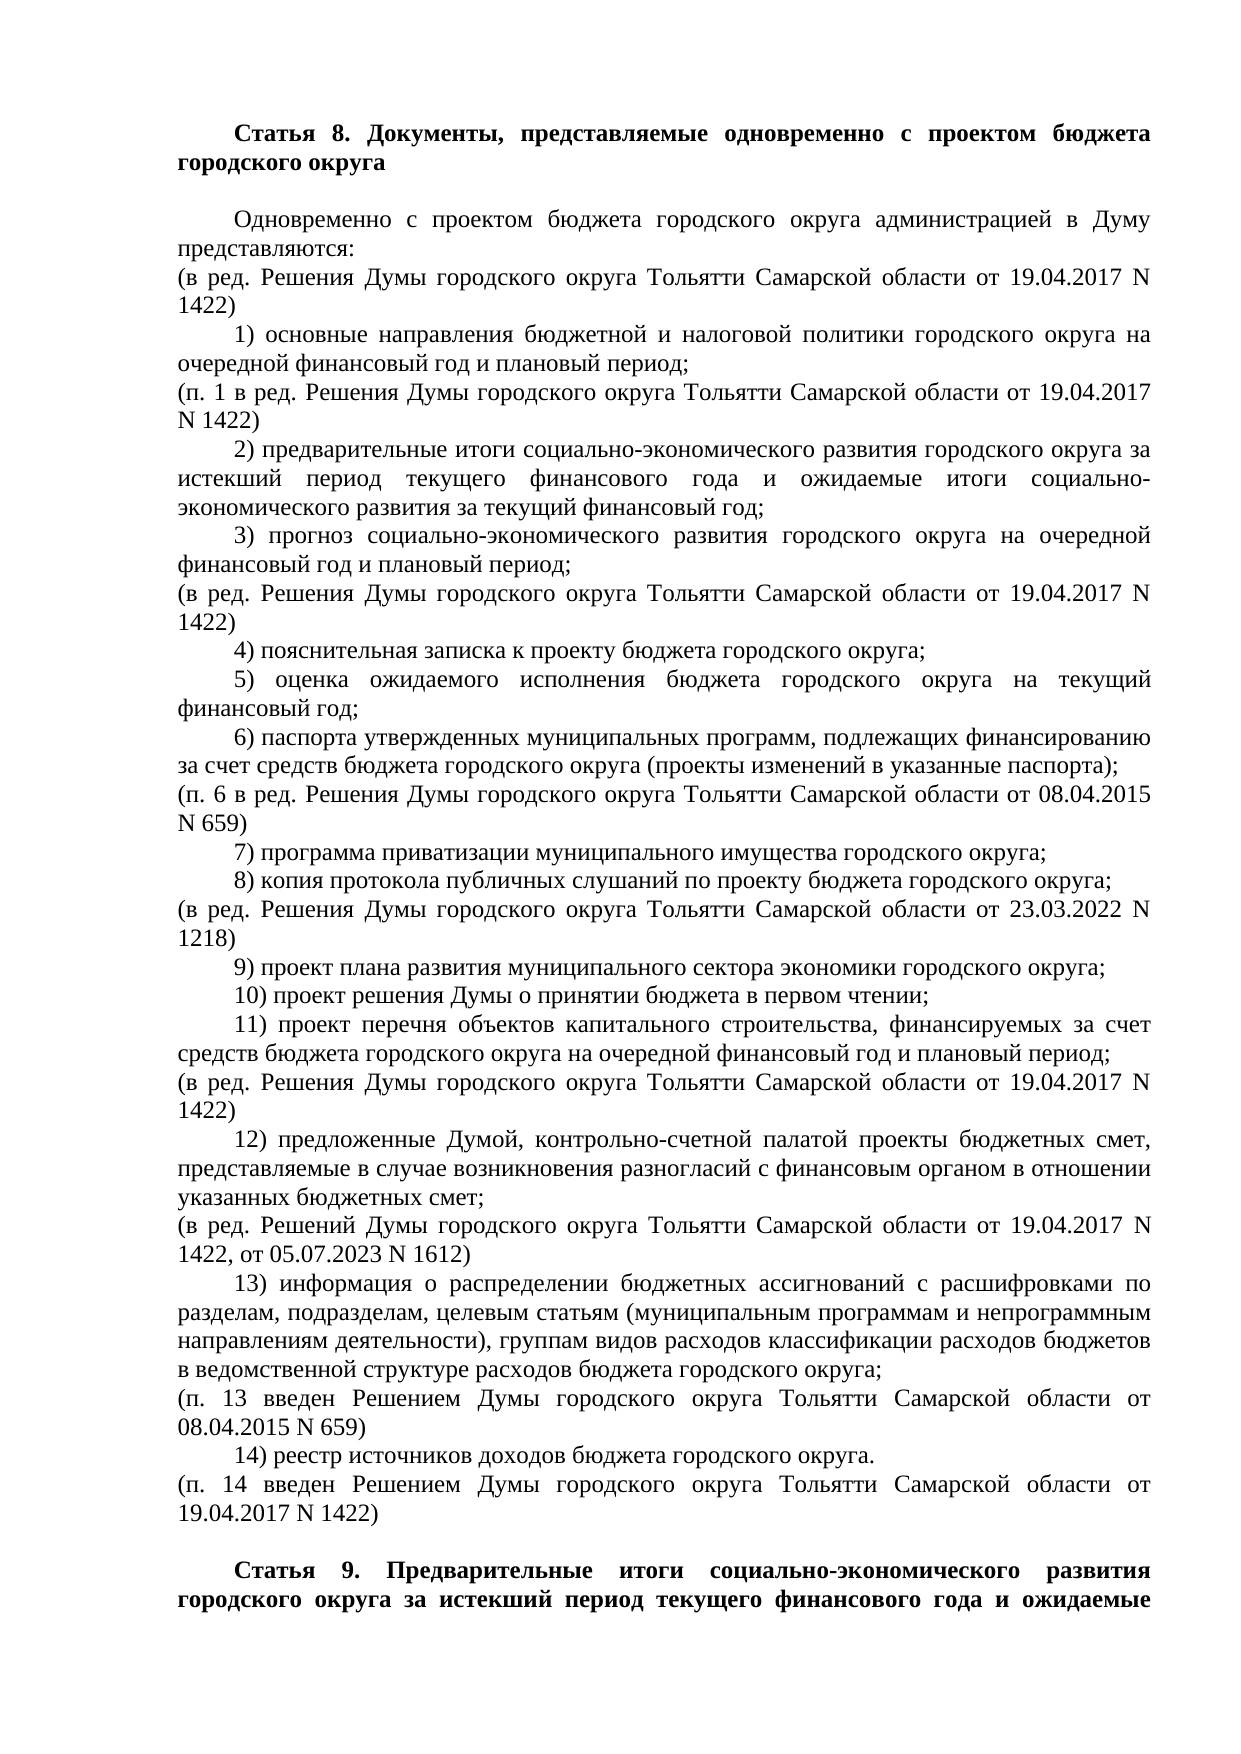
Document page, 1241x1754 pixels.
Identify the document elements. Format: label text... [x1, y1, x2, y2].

text 7) программа приватизации муниципального имущества городского округа; [177, 837, 1152, 866]
text 11) проект перечня объектов капитального строительства, финансируемых за счет средств бюджета городского округа на очередной финансовый год и плановый период; [177, 1009, 1152, 1067]
text 13) информация о распределении бюджетных ассигнований с расшифровками по разделам, подразделам, целевым статьям (муниципальным программам и непрограммным направлениям деятельности), группам видов расходов классификации расходов бюджетов в ведомственной структуре расходов бюджета городского округа; [177, 1268, 1152, 1383]
text 12) предложенные Думой, контрольно-счетной палатой проекты бюджетных смет, представляемые в случае возникновения разногласий с финансовым органом в отношении указанных бюджетных смет; [177, 1124, 1152, 1211]
text 6) паспорта утвержденных муниципальных программ, подлежащих финансированию за счет средств бюджета городского округа (проекты изменений в указанные паспорта); [177, 722, 1152, 779]
text (в ред. Решений Думы городского округа Тольятти Самарской области от 19.04.2017 N 1422, от 05.07.2023 N 1612) [177, 1211, 1152, 1268]
text (в ред. Решения Думы городского округа Тольятти Самарской области от 19.04.2017 N 1422) [177, 578, 1152, 636]
text Одновременно с проектом бюджета городского округа администрацией в Думу представляются: [177, 204, 1152, 262]
title Статья 8. Документы, представляемые одновременно с проектом бюджета городского округа [177, 118, 1152, 176]
text 5) оценка ожидаемого исполнения бюджета городского округа на текущий финансовый год; [177, 664, 1152, 722]
text (в ред. Решения Думы городского округа Тольятти Самарской области от 23.03.2022 N 1218) [177, 894, 1152, 952]
text (в ред. Решения Думы городского округа Тольятти Самарской области от 19.04.2017 N 1422) [177, 262, 1152, 319]
text 4) пояснительная записка к проекту бюджета городского округа; [177, 636, 1152, 664]
text (п. 13 введен Решением Думы городского округа Тольятти Самарской области от 08.04.2015 N 659) [177, 1383, 1152, 1441]
text (в ред. Решения Думы городского округа Тольятти Самарской области от 19.04.2017 N 1422) [177, 1067, 1152, 1124]
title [177, 1556, 1152, 1613]
text 10) проект решения Думы о принятии бюджета в первом чтении; [177, 981, 1152, 1009]
text 3) прогноз социально-экономического развития городского округа на очередной финансовый год и плановый период; [177, 521, 1152, 578]
text (п. 14 введен Решением Думы городского округа Тольятти Самарской области от 19.04.2017 N 1422) [177, 1469, 1152, 1527]
text 9) проект плана развития муниципального сектора экономики городского округа; [177, 952, 1152, 981]
text 1) основные направления бюджетной и налоговой политики городского округа на очередной финансовый год и плановый период; [177, 319, 1152, 377]
text 8) копия протокола публичных слушаний по проекту бюджета городского округа; [177, 866, 1152, 894]
text 2) предварительные итоги социально-экономического развития городского округа за истекший период текущего финансового года и ожидаемые итоги социально-экономического развития за текущий финансовый год; [177, 434, 1152, 521]
text (п. 1 в ред. Решения Думы городского округа Тольятти Самарской области от 19.04.2017 N 1422) [177, 377, 1152, 434]
text (п. 6 в ред. Решения Думы городского округа Тольятти Самарской области от 08.04.2015 N 659) [177, 779, 1152, 837]
text 14) реестр источников доходов бюджета городского округа. [177, 1441, 1152, 1469]
